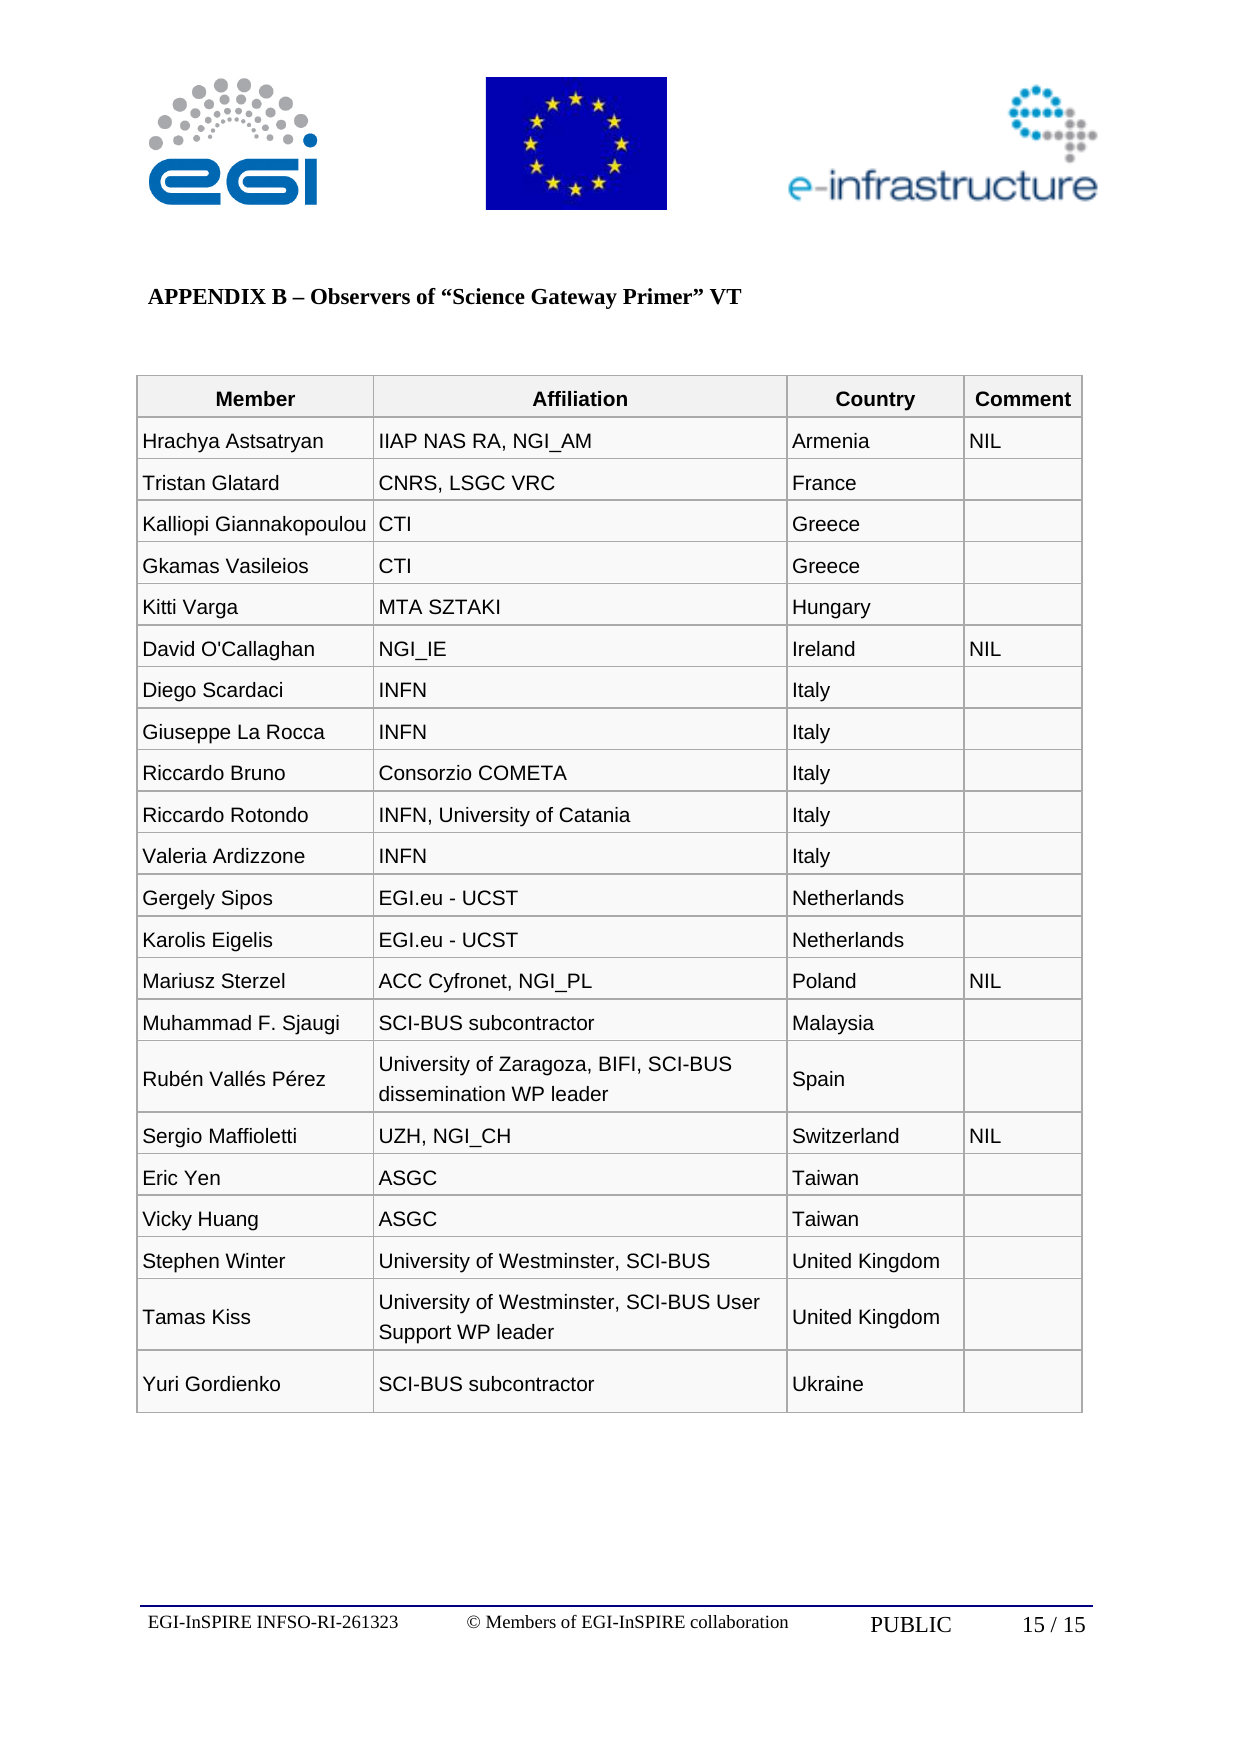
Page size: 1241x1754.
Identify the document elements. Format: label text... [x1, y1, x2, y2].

table_cell [965, 542, 1081, 582]
table_header Comment [965, 376, 1081, 416]
table_cell EGI.eu - UCST [374, 875, 786, 915]
table_cell Switzerland [788, 1113, 963, 1153]
table_cell Hungary [788, 584, 963, 624]
table_cell David O'Callaghan [138, 626, 373, 666]
picture [781, 77, 1106, 210]
table_cell Gkamas Vasileios [138, 542, 373, 582]
table_cell University of Westminster, SCI-BUS [374, 1237, 786, 1277]
table_cell Sergio Maffioletti [138, 1113, 373, 1153]
table_cell Consorzio COMETA [374, 750, 786, 790]
table_cell ASGC [374, 1196, 786, 1236]
table_cell Tamas Kiss [138, 1279, 373, 1349]
table_cell Muhammad F. Sjaugi [138, 1000, 373, 1039]
table_cell Ukraine [788, 1351, 963, 1412]
table_cell Vicky Huang [138, 1196, 373, 1236]
table_cell Poland [788, 958, 963, 998]
table_cell [965, 1351, 1081, 1412]
table_cell Yuri Gordienko [138, 1351, 373, 1412]
table_cell Taiwan [788, 1154, 963, 1194]
table_cell ACC Cyfronet, NGI_PL [374, 958, 786, 998]
table_cell [965, 792, 1081, 832]
table_cell Stephen Winter [138, 1237, 373, 1277]
table_cell Rubén Vallés Pérez [138, 1041, 373, 1111]
table_cell NIL [965, 626, 1081, 666]
table_cell UZH, NGI_CH [374, 1113, 786, 1153]
table_cell CTI [374, 501, 786, 541]
table_cell Taiwan [788, 1196, 963, 1236]
table_cell Italy [788, 709, 963, 749]
table_cell CTI [374, 542, 786, 582]
table_cell University of Zaragoza, BIFI, SCI-BUS dissemination WP leader [374, 1041, 786, 1111]
table_cell SCI-BUS subcontractor [374, 1000, 786, 1039]
table_cell Italy [788, 667, 963, 707]
table_header Member [138, 376, 373, 416]
table_cell [965, 750, 1081, 790]
table_cell [965, 1041, 1081, 1111]
table_cell INFN, University of Catania [374, 792, 786, 832]
picture [147, 77, 319, 207]
table_cell Karolis Eigelis [138, 917, 373, 956]
table_cell NGI_IE [374, 626, 786, 666]
table_cell NIL [965, 418, 1081, 458]
table_cell Armenia [788, 418, 963, 458]
table_cell University of Westminster, SCI-BUS User Support WP leader [374, 1279, 786, 1349]
table_cell Malaysia [788, 1000, 963, 1039]
table_cell United Kingdom [788, 1237, 963, 1277]
table_cell Italy [788, 750, 963, 790]
table_cell CNRS, LSGC VRC [374, 459, 786, 499]
table_cell IIAP NAS RA, NGI_AM [374, 418, 786, 458]
table_cell NIL [965, 958, 1081, 998]
table_cell NIL [965, 1113, 1081, 1153]
table_cell Giuseppe La Rocca [138, 709, 373, 749]
table_cell [965, 501, 1081, 541]
table_cell Netherlands [788, 917, 963, 956]
table_cell Hrachya Astsatryan [138, 418, 373, 458]
table_cell SCI-BUS subcontractor [374, 1351, 786, 1412]
table_cell Ireland [788, 626, 963, 666]
table_cell [965, 1237, 1081, 1277]
table_cell INFN [374, 667, 786, 707]
table_cell Valeria Ardizzone [138, 833, 373, 873]
table_cell [965, 1196, 1081, 1236]
table_cell EGI.eu - UCST [374, 917, 786, 956]
table_cell Greece [788, 542, 963, 582]
table_cell United Kingdom [788, 1279, 963, 1349]
table_cell Italy [788, 792, 963, 832]
table_cell [965, 833, 1081, 873]
table_cell Spain [788, 1041, 963, 1111]
table_cell Diego Scardaci [138, 667, 373, 707]
table_cell [965, 875, 1081, 915]
table_cell Gergely Sipos [138, 875, 373, 915]
table_cell MTA SZTAKI [374, 584, 786, 624]
table_cell Kalliopi Giannakopoulou [138, 501, 373, 541]
picture [485, 77, 667, 210]
table_cell [965, 459, 1081, 499]
table_cell Riccardo Bruno [138, 750, 373, 790]
table_cell Greece [788, 501, 963, 541]
table_cell [965, 667, 1081, 707]
table_cell [965, 709, 1081, 749]
table_cell Mariusz Sterzel [138, 958, 373, 998]
table_cell INFN [374, 709, 786, 749]
table_cell [965, 1000, 1081, 1039]
table_cell [965, 917, 1081, 956]
table_cell [965, 1154, 1081, 1194]
table_cell Eric Yen [138, 1154, 373, 1194]
table_cell Netherlands [788, 875, 963, 915]
table_cell [965, 1279, 1081, 1349]
table_cell Tristan Glatard [138, 459, 373, 499]
table_cell Riccardo Rotondo [138, 792, 373, 832]
table_cell Italy [788, 833, 963, 873]
table_cell ASGC [374, 1154, 786, 1194]
table_header Country [788, 376, 963, 416]
table_cell INFN [374, 833, 786, 873]
table_cell [965, 584, 1081, 624]
table_cell Kitti Varga [138, 584, 373, 624]
table_header Affiliation [374, 376, 786, 416]
text APPENDIX B – Observers of “Science Gateway Primer” VT [148, 283, 1092, 309]
table_cell France [788, 459, 963, 499]
